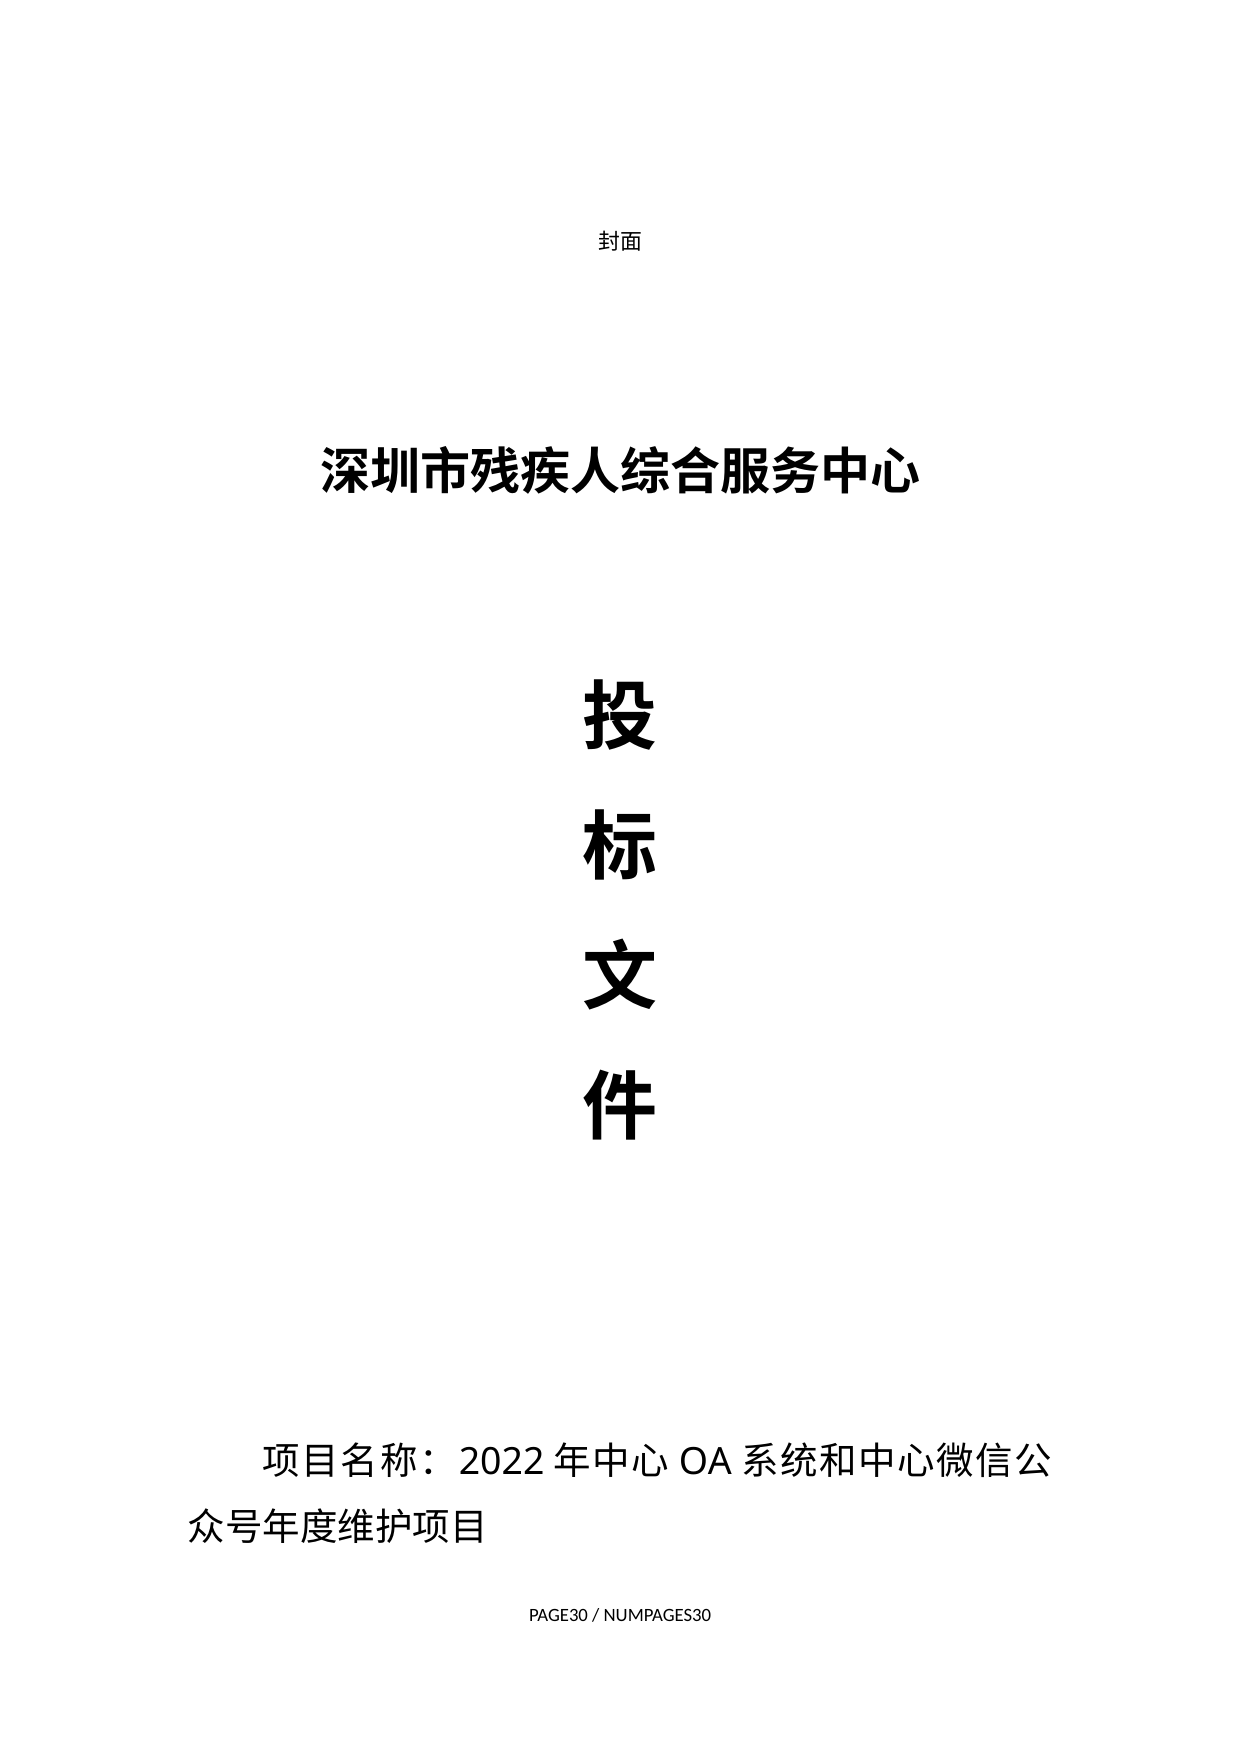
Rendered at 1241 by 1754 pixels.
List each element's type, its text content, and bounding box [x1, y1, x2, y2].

text 标 [187, 776, 1053, 906]
text 封面 [187, 223, 1053, 256]
text 深圳市残疾人综合服务中心 [187, 418, 1053, 516]
text 项目名称：2022年中心OA系统和中心微信公众号年度维护项目 [187, 1426, 1053, 1556]
text 投 [187, 646, 1053, 776]
text 件 [187, 1036, 1053, 1166]
text 文 [187, 906, 1053, 1036]
